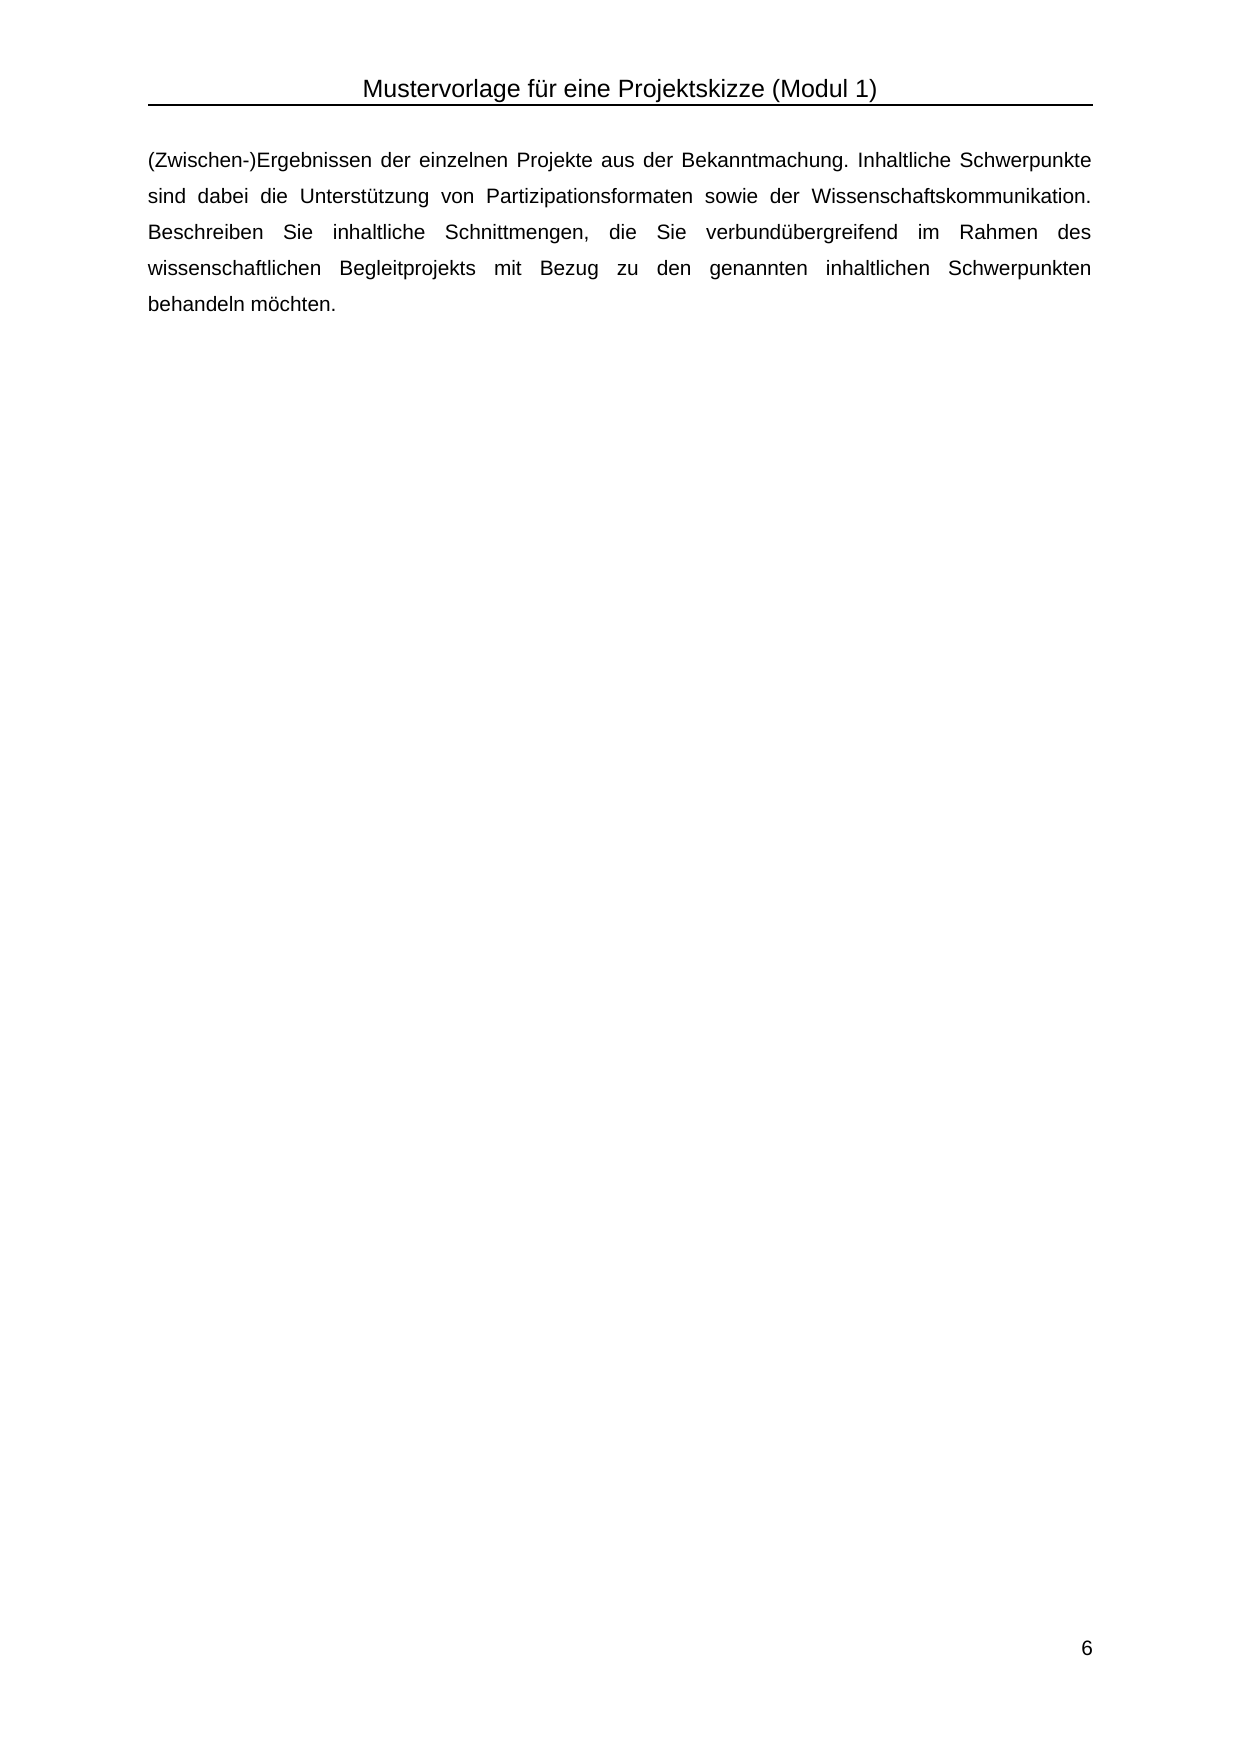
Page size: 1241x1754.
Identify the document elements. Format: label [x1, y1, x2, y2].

text [148, 148, 1093, 315]
